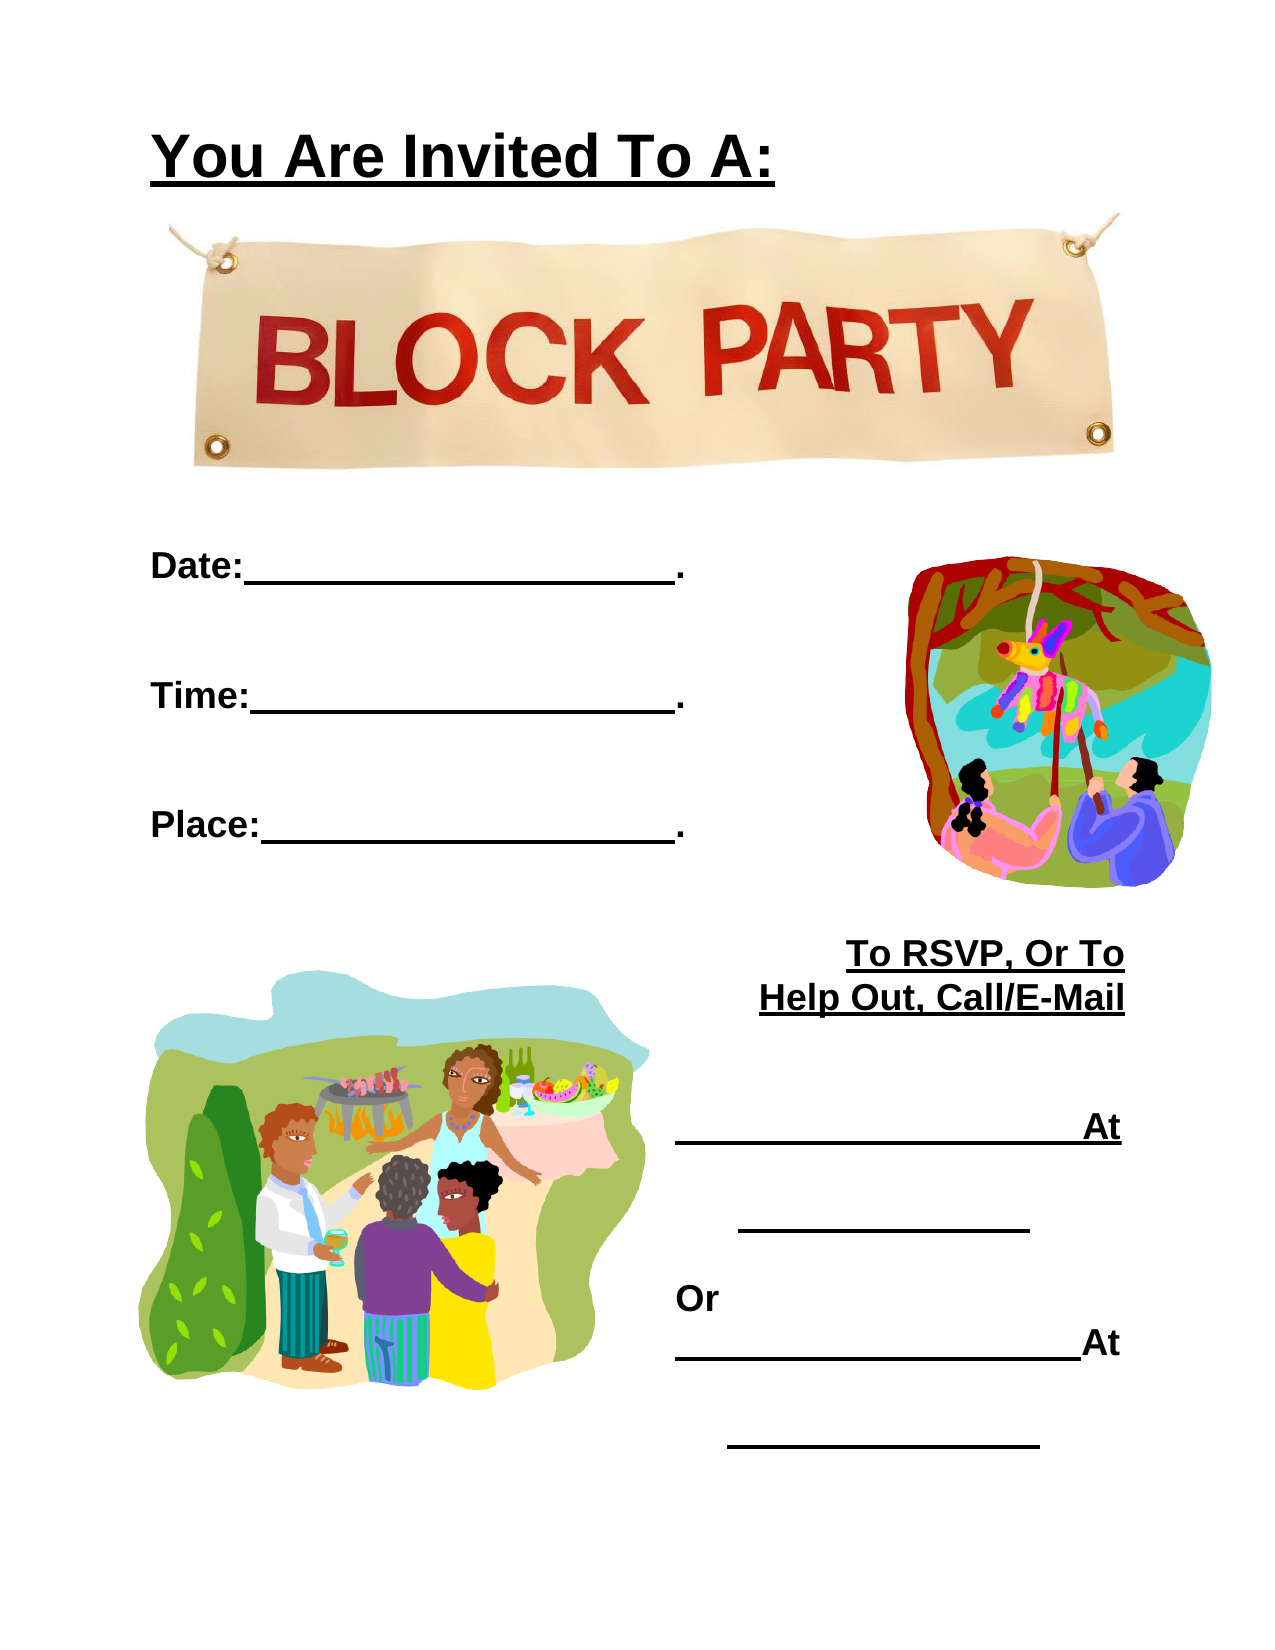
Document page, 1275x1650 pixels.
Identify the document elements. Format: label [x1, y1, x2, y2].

picture [168, 213, 1125, 482]
picture [138, 970, 650, 1390]
picture [905, 556, 1212, 888]
